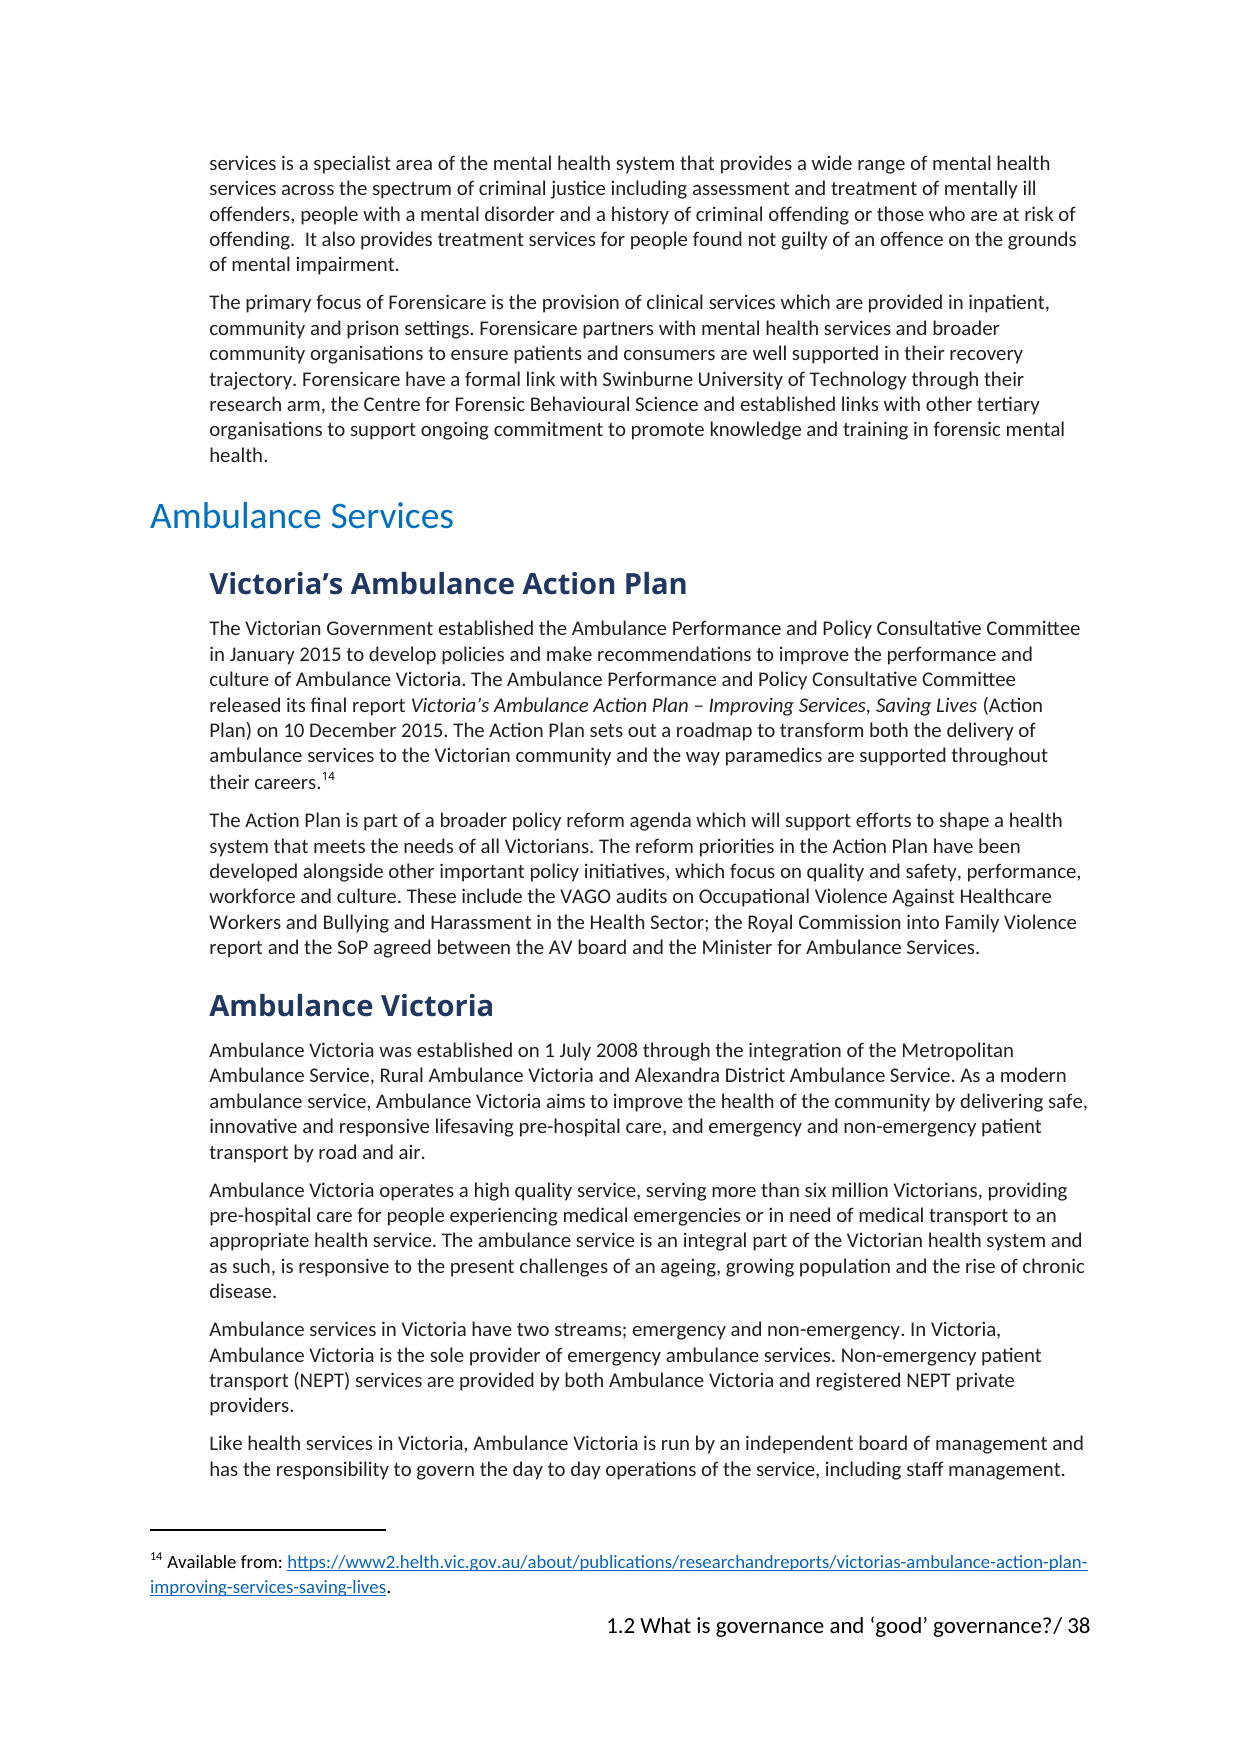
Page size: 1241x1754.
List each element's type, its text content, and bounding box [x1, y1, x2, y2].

text Ambulance Victoria operates a high quality service, serving more than six million Victorians, providing pre-hospital care for people experiencing medical emergencies or in need of medical transport to an appropriate health service. The ambulance service is an integral part of the Victorian health system and as such, is responsive to the present challenges of an ageing, growing population and the rise of chronic disease. [209, 1177, 1090, 1304]
text Ambulance services in Victoria have two streams; emergency and non-emergency. In Victoria, Ambulance Victoria is the sole provider of emergency ambulance services. Non-emergency patient transport (NEPT) services are provided by both Ambulance Victoria and registered NEPT private providers. [209, 1316, 1090, 1418]
text The Victorian Government established the Ambulance Performance and Policy Consultative Committee in January 2015 to develop policies and make recommendations to improve the performance and culture of Ambulance Victoria. The Ambulance Performance and Policy Consultative Committee released its final report Victoria’s Ambulance Action Plan – Improving Services, Saving Lives (Action Plan) on 10 December 2015. The Action Plan sets out a roadmap to transform both the delivery of ambulance services to the Victorian community and the way paramedics are supported throughout their careers. [209, 616, 1090, 795]
subtitle Ambulance Victoria [209, 985, 1090, 1025]
text The Action Plan is part of a broader policy reform agenda which will support efforts to shape a health system that meets the needs of all Victorians. The reform priorities in the Action Plan have been developed alongside other important policy initiatives, which focus on quality and safety, performance, workforce and culture. These include the VAGO audits on Occupational Violence Against Healthcare Workers and Bullying and Harassment in the Health Sector; the Royal Commission into Family Violence report and the SoP agreed between the AV board and the Minister for Ambulance Services. [209, 807, 1090, 960]
text The primary focus of Forensicare is the provision of clinical services which are provided in inpatient, community and prison settings. Forensicare partners with mental health services and broader community organisations to ensure patients and consumers are well supported in their recovery trajectory. Forensicare have a formal link with Swinburne University of Technology through their research arm, the Centre for Forensic Behavioural Science and established links with other tertiary organisations to support ongoing commitment to promote knowledge and training in forensic mental health. [209, 289, 1090, 467]
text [209, 150, 1090, 277]
text Ambulance Victoria was established on 1 July 2008 through the integration of the Metropolitan Ambulance Service, Rural Ambulance Victoria and Alexandra District Ambulance Service. As a modern ambulance service, Ambulance Victoria aims to improve the health of the community by delivering safe, innovative and responsive lifesaving pre-hospital care, and emergency and non-emergency patient transport by road and air. [209, 1037, 1090, 1164]
subtitle Ambulance Services [150, 492, 1090, 538]
subtitle Victoria’s Ambulance Action Plan [209, 563, 1090, 603]
text Like health services in Victoria, Ambulance Victoria is run by an independent board of management and has the responsibility to govern the day to day operations of the service, including staff management. [209, 1431, 1090, 1481]
